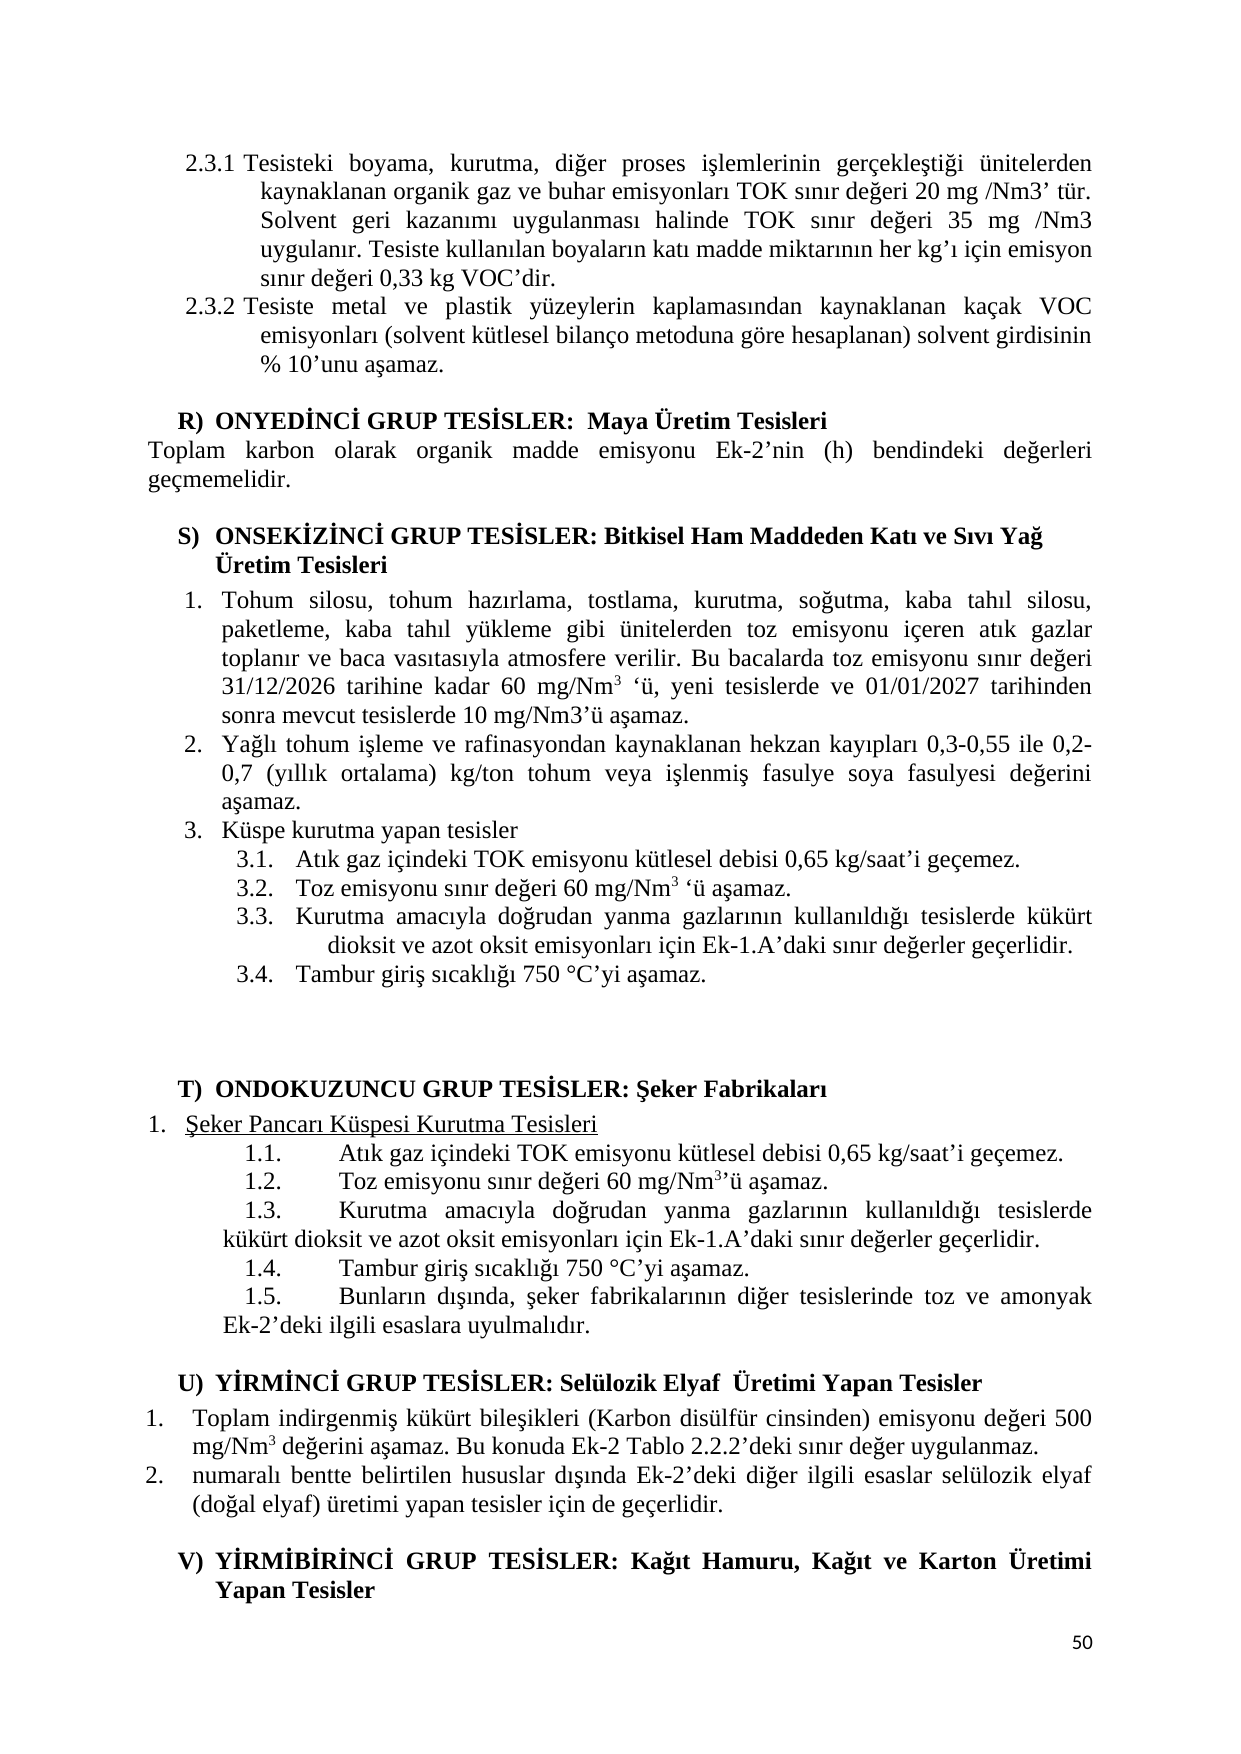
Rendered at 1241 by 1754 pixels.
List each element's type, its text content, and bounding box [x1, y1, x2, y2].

list Kurutma amacıyla doğrudan yanma gazlarının kullanıldığı tesislerde kükürt dioksit ve azot oksit emisyonları için Ek-1.A’daki sınır değerler geçerlidir. [223, 1195, 1093, 1253]
list ONSEKİZİNCİ GRUP TESİSLER: Bitkisel Ham Maddeden Katı ve Sıvı Yağ Üretim Tesisleri [177, 521, 1093, 579]
list Toz emisyonu sınır değeri 60 mg/Nm3’ü aşamaz. [223, 1166, 1093, 1195]
list Tambur giriş sıcaklığı 750 °C’yi aşamaz. [236, 959, 1093, 988]
list ONYEDİNCİ GRUP TESİSLER: Maya Üretim Tesisleri [177, 406, 1093, 435]
list Yağlı tohum işleme ve rafinasyondan kaynaklanan hekzan kayıpları 0,3-0,55 ile 0,2-0,7 (yıllık ortalama) kg/ton tohum veya işlenmiş fasulye soya fasulyesi değerini aşamaz. [184, 729, 1093, 815]
list Küspe kurutma yapan tesisler [184, 815, 1093, 844]
list Bunların dışında, şeker fabrikalarının diğer tesislerinde toz ve amonyak Ek-2’deki ilgili esaslara uyulmalıdır. [223, 1281, 1093, 1339]
list Kurutma amacıyla doğrudan yanma gazlarının kullanıldığı tesislerde kükürt dioksit ve azot oksit emisyonları için Ek-1.A’daki sınır değerler geçerlidir. [236, 901, 1093, 959]
list Şeker Pancarı Küspesi Kurutma Tesisleri [148, 1109, 1093, 1138]
list ONDOKUZUNCU GRUP TESİSLER: Şeker Fabrikaları [177, 1074, 1093, 1103]
list Tesisteki boyama, kurutma, diğer proses işlemlerinin gerçekleştiği ünitelerden kaynaklanan organik gaz ve buhar emisyonları TOK sınır değeri 20 mg /Nm3’ tür. Solvent geri kazanımı uygulanması halinde TOK sınır değeri 35 mg /Nm3 uygulanır. Tesiste kullanılan boyaların katı madde miktarının her kg’ı için emisyon sınır değeri 0,33 kg VOC’dir. [185, 148, 1093, 291]
list numaralı bentte belirtilen hususlar dışında Ek-2’deki diğer ilgili esaslar selülozik elyaf (doğal elyaf) üretimi yapan tesisler için de geçerlidir. [145, 1460, 1093, 1518]
list Toplam indirgenmiş kükürt bileşikleri (Karbon disülfür cinsinden) emisyonu değeri 500 mg/Nm3 değerini aşamaz. Bu konuda Ek-2 Tablo 2.2.2’deki sınır değer uygulanmaz. [145, 1403, 1093, 1460]
list Atık gaz içindeki TOK emisyonu kütlesel debisi 0,65 kg/saat’i geçemez. [236, 844, 1093, 873]
list YİRMİNCİ GRUP TESİSLER: Selülozik Elyaf Üretimi Yapan Tesisler [177, 1368, 1093, 1396]
list Toz emisyonu sınır değeri 60 mg/Nm3 ‘ü aşamaz. [236, 873, 1093, 901]
text Toplam karbon olarak organik madde emisyonu Ek-2’nin (h) bendindeki değerleri geçmemelidir. [148, 435, 1093, 493]
list Tesiste metal ve plastik yüzeylerin kaplamasından kaynaklanan kaçak VOC emisyonları (solvent kütlesel bilanço metoduna göre hesaplanan) solvent girdisinin % 10’unu aşamaz. [185, 291, 1093, 378]
list Tohum silosu, tohum hazırlama, tostlama, kurutma, soğutma, kaba tahıl silosu, paketleme, kaba tahıl yükleme gibi ünitelerden toz emisyonu içeren atık gazlar toplanır ve baca vasıtasıyla atmosfere verilir. Bu bacalarda toz emisyonu sınır değeri 31/12/2026 tarihine kadar 60 mg/Nm3 ‘ü, yeni tesislerde ve 01/01/2027 tarihinden sonra mevcut tesislerde 10 mg/Nm3’ü aşamaz. [184, 585, 1093, 729]
list Tambur giriş sıcaklığı 750 °C’yi aşamaz. [223, 1253, 1093, 1281]
list Atık gaz içindeki TOK emisyonu kütlesel debisi 0,65 kg/saat’i geçemez. [223, 1138, 1093, 1166]
list YİRMİBİRİNCİ GRUP TESİSLER: Kağıt Hamuru, Kağıt ve Karton Üretimi Yapan Tesisler [177, 1546, 1093, 1604]
